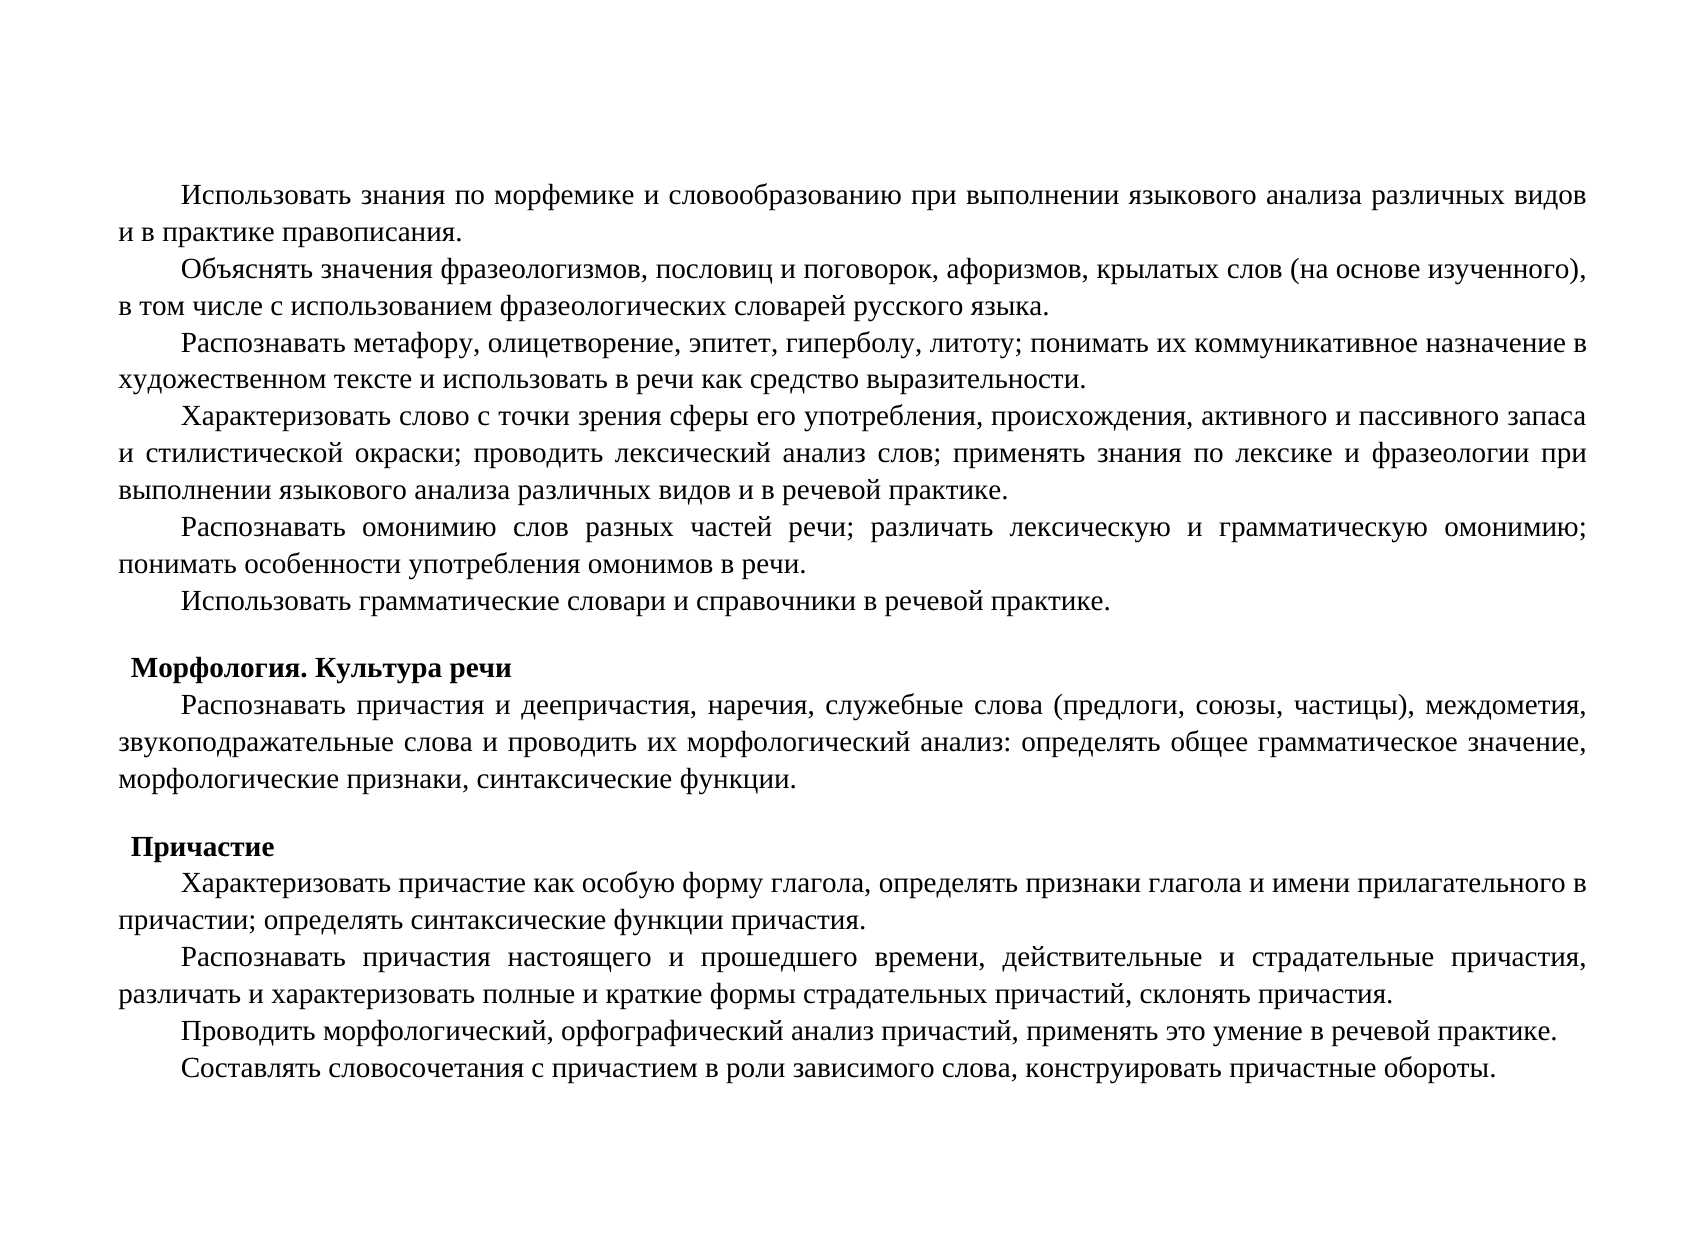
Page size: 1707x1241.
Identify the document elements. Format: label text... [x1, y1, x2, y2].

text Распознавать причастия и деепричастия, наречия, служебные слова (предлоги, союзы, частицы), междометия, звукоподражательные слова и проводить их морфологический анализ: определять общее грамматическое значение, морфологические признаки, синтаксические функции. [118, 687, 1588, 794]
text Морфология. Культура речи [131, 650, 1588, 684]
text Характеризовать слово с точки зрения сферы его употребления, происхождения, активного и пассивного запаса и стилистической окраски; проводить лексический анализ слов; применять знания по лексике и фразеологии при выполнении языкового анализа различных видов и в речевой практике. [118, 398, 1588, 506]
text Проводить морфологический, орфографический анализ причастий, применять это умение в речевой практике. [118, 1013, 1588, 1047]
text Распознавать омонимию слов разных частей речи; различать лексическую и грамматическую омонимию; понимать особенности употребления омонимов в речи. [118, 509, 1588, 579]
text Причастие [131, 829, 1588, 862]
text Использовать грамматические словари и справочники в речевой практике. [118, 583, 1588, 616]
text Составлять словосочетания с причастием в роли зависимого слова, конструировать причастные обороты. [118, 1050, 1588, 1083]
text Объяснять значения фразеологизмов, пословиц и поговорок, афоризмов, крылатых слов (на основе изученного), в том числе с использованием фразеологических словарей русского языка. [118, 251, 1588, 321]
text Распознавать причастия настоящего и прошедшего времени, действительные и страдательные причастия, различать и характеризовать полные и краткие формы страдательных причастий, склонять причастия. [118, 939, 1588, 1010]
text Распознавать метафору, олицетворение, эпитет, гиперболу, литоту; понимать их коммуникативное назначение в художественном тексте и использовать в речи как средство выразительности. [118, 325, 1588, 395]
text Использовать знания по морфемике и словообразованию при выполнении языкового анализа различных видов и в практике правописания. [118, 177, 1588, 248]
text Характеризовать причастие как особую форму глагола, определять признаки глагола и имени прилагательного в причастии; определять синтаксические функции причастия. [118, 866, 1588, 936]
